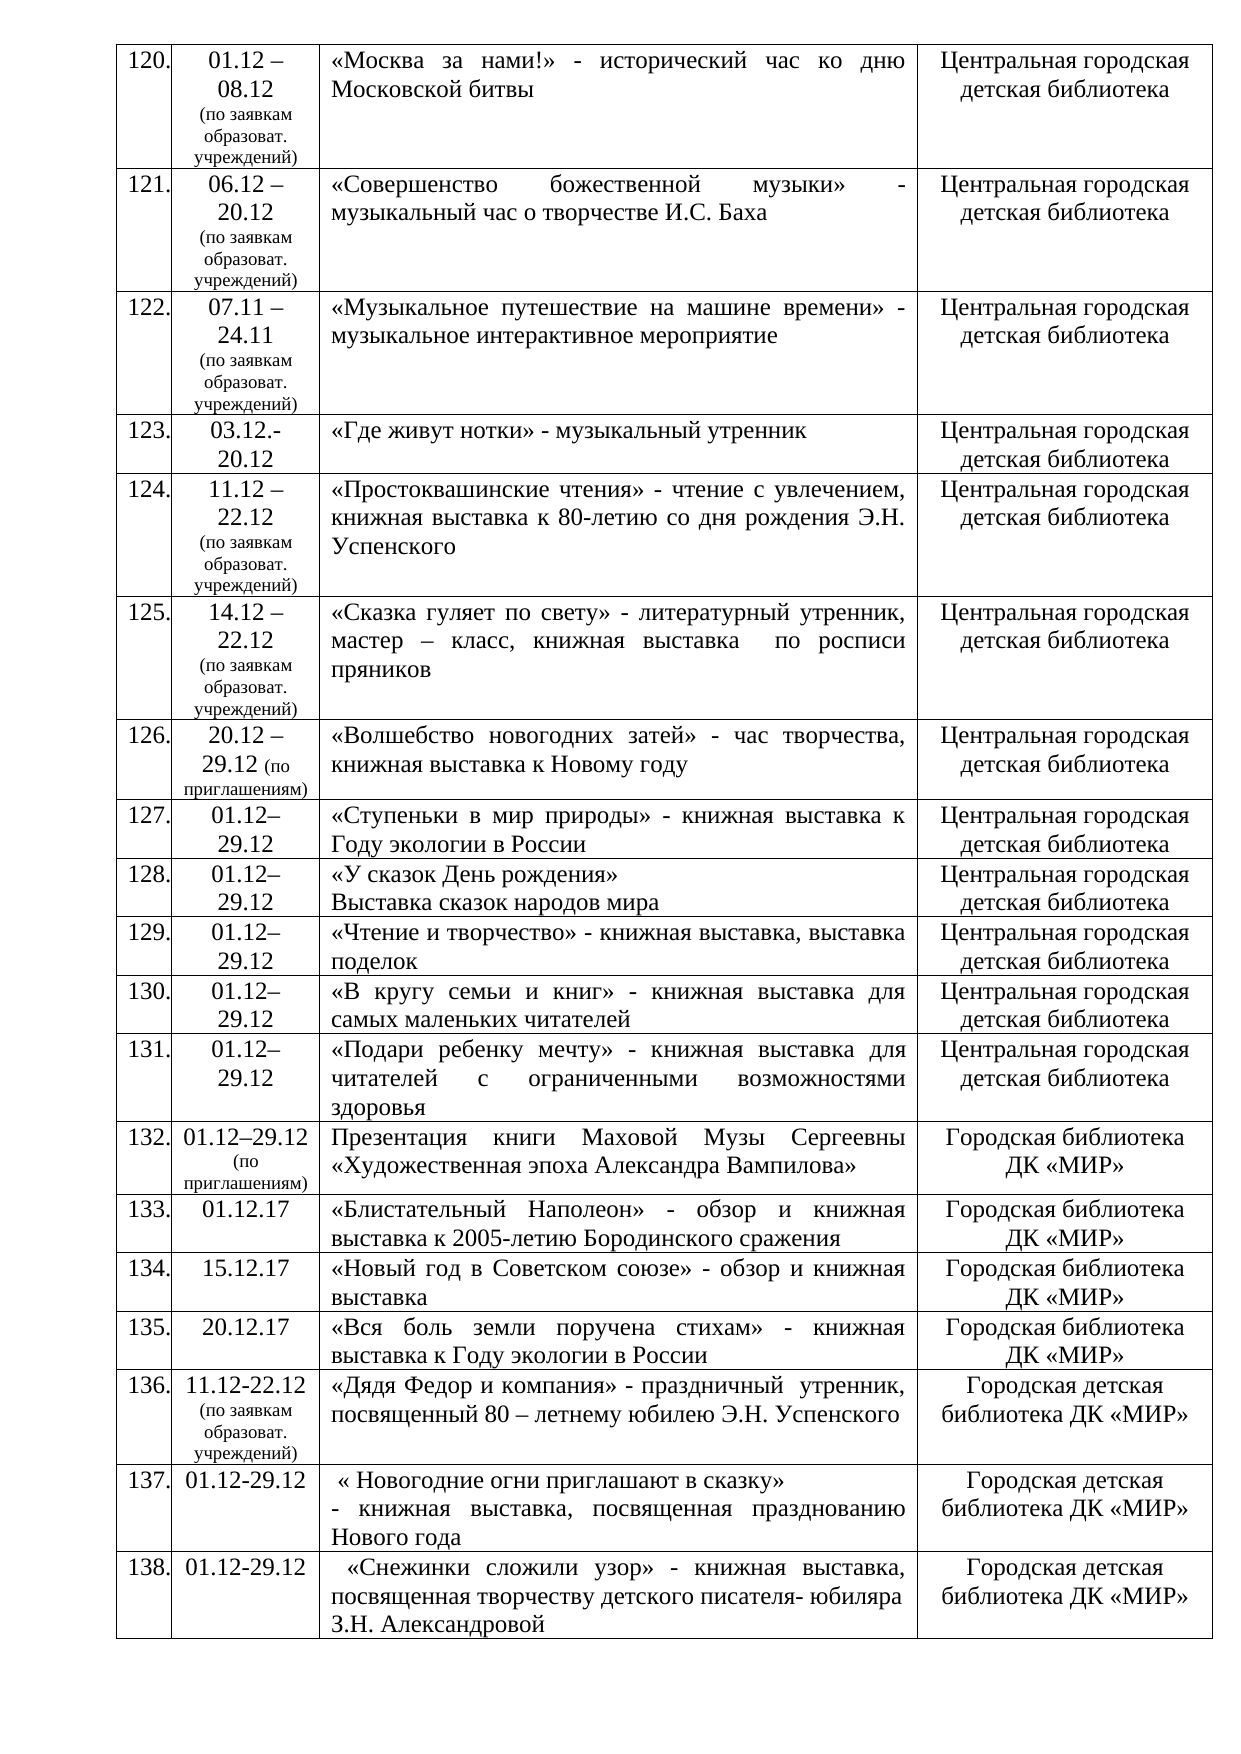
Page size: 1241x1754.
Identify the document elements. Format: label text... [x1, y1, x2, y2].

table_cell [117, 1552, 171, 1638]
table_cell 01.12– 29.12 [172, 1034, 319, 1121]
table_cell 03.12.- 20.12 [172, 415, 319, 473]
table_cell Центральная городская детская библиотека [918, 474, 1212, 596]
table_cell «Снежинки сложили узор» - книжная выставка, посвященная творчеству детского писателя- юбиляра З.Н. Александровой [320, 1552, 917, 1638]
table_cell Центральная городская детская библиотека [918, 800, 1212, 858]
table_cell «Чтение и творчество» - книжная выставка, выставка поделок [320, 917, 917, 975]
table_cell 07.11 – 24.11 (по заявкам образоват. учреждений) [172, 292, 319, 414]
table_cell 01.12.17 [172, 1195, 319, 1252]
table_cell «Москва за нами!» - исторический час ко дню Московской битвы [320, 45, 917, 168]
table_cell Центральная городская детская библиотека [918, 597, 1212, 719]
table_cell 20.12 – 29.12 (по приглашениям) [172, 720, 319, 799]
table_cell Городская детская библиотека ДК «МИР» [918, 1552, 1212, 1638]
table_cell 01.12– 29.12 [172, 859, 319, 916]
table_cell 14.12 – 22.12 (по заявкам образоват. учреждений) [172, 597, 319, 719]
table_cell Центральная городская детская библиотека [918, 720, 1212, 799]
table_cell Центральная городская детская библиотека [918, 976, 1212, 1033]
table_cell [117, 800, 171, 858]
table_cell [117, 1122, 171, 1193]
table_cell Центральная городская детская библиотека [918, 1034, 1212, 1121]
table_cell «Сказка гуляет по свету» - литературный утренник, мастер – класс, книжная выставка по росписи пряников [320, 597, 917, 719]
table_cell «Волшебство новогодних затей» - час творчества, книжная выставка к Новому году [320, 720, 917, 799]
table_cell 20.12.17 [172, 1312, 319, 1369]
table_cell «Новый год в Советском союзе» - обзор и книжная выставка [320, 1253, 917, 1311]
table_cell «Музыкальное путешествие на машине времени» - музыкальное интерактивное мероприятие [320, 292, 917, 414]
table_cell 11.12 – 22.12 (по заявкам образоват. учреждений) [172, 474, 319, 596]
table_cell 01.12-29.12 [172, 1552, 319, 1638]
table_cell «Блистательный Наполеон» - обзор и книжная выставка к 2005-летию Бородинского сражения [320, 1195, 917, 1252]
table_cell 15.12.17 [172, 1253, 319, 1311]
table_cell 01.12– 29.12 [172, 800, 319, 858]
table_cell 01.12– 29.12 [172, 917, 319, 975]
table_cell Городская библиотека ДК «МИР» [918, 1122, 1212, 1193]
table_cell Центральная городская детская библиотека [918, 415, 1212, 473]
table_cell 01.12 – 08.12 (по заявкам образоват. учреждений) [172, 45, 319, 168]
table_cell «Ступеньки в мир природы» - книжная выставка к Году экологии в России [320, 800, 917, 858]
table_cell Центральная городская детская библиотека [918, 292, 1212, 414]
table_cell «В кругу семьи и книг» - книжная выставка для самых маленьких читателей [320, 976, 917, 1033]
table_cell Городская библиотека ДК «МИР» [918, 1195, 1212, 1252]
table_cell [117, 415, 171, 473]
table_cell [117, 474, 171, 596]
table_cell [117, 859, 171, 916]
table_cell 01.12–29.12 (по приглашениям) [172, 1122, 319, 1193]
table_cell Городская библиотека ДК «МИР» [918, 1312, 1212, 1369]
table_cell [117, 1253, 171, 1311]
table_cell «Дядя Федор и компания» - праздничный утренник, посвященный 80 – летнему юбилею Э.Н. Успенского [320, 1370, 917, 1464]
table_cell Центральная городская детская библиотека [918, 859, 1212, 916]
table_cell [117, 917, 171, 975]
table_cell Презентация книги Маховой Музы Сергеевны «Художественная эпоха Александра Вампилова» [320, 1122, 917, 1193]
table_cell [117, 720, 171, 799]
table_cell [117, 169, 171, 291]
table_cell Центральная городская детская библиотека [918, 917, 1212, 975]
table_cell 11.12-22.12 (по заявкам образоват. учреждений) [172, 1370, 319, 1464]
table_cell Городская детская библиотека ДК «МИР» [918, 1370, 1212, 1464]
table_cell «Совершенство божественной музыки» - музыкальный час о творчестве И.С. Баха [320, 169, 917, 291]
table_cell «У сказок День рождения» Выставка сказок народов мира [320, 859, 917, 916]
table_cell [918, 45, 1212, 168]
table_cell [117, 1370, 171, 1464]
table_cell «Простоквашинские чтения» - чтение с увлечением, книжная выставка к 80-летию со дня рождения Э.Н. Успенского [320, 474, 917, 596]
table_cell «Подари ребенку мечту» - книжная выставка для читателей с ограниченными возможностями здоровья [320, 1034, 917, 1121]
table_cell [117, 597, 171, 719]
table_cell [117, 292, 171, 414]
table_cell Городская детская библиотека ДК «МИР» [918, 1465, 1212, 1551]
table_cell [117, 976, 171, 1033]
table_cell «Где живут нотки» - музыкальный утренник [320, 415, 917, 473]
table_cell 01.12-29.12 [172, 1465, 319, 1551]
table_cell [117, 1195, 171, 1252]
table_cell [117, 1312, 171, 1369]
table_cell [117, 1465, 171, 1551]
table_cell 01.12– 29.12 [172, 976, 319, 1033]
table_cell 06.12 – 20.12 (по заявкам образоват. учреждений) [172, 169, 319, 291]
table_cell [918, 169, 1212, 291]
table_cell [117, 1034, 171, 1121]
table_cell [117, 45, 171, 168]
table_cell « Новогодние огни приглашают в сказку» - книжная выставка, посвященная празднованию Нового года [320, 1465, 917, 1551]
table_cell Городская библиотека ДК «МИР» [918, 1253, 1212, 1311]
table_cell «Вся боль земли поручена стихам» - книжная выставка к Году экологии в России [320, 1312, 917, 1369]
